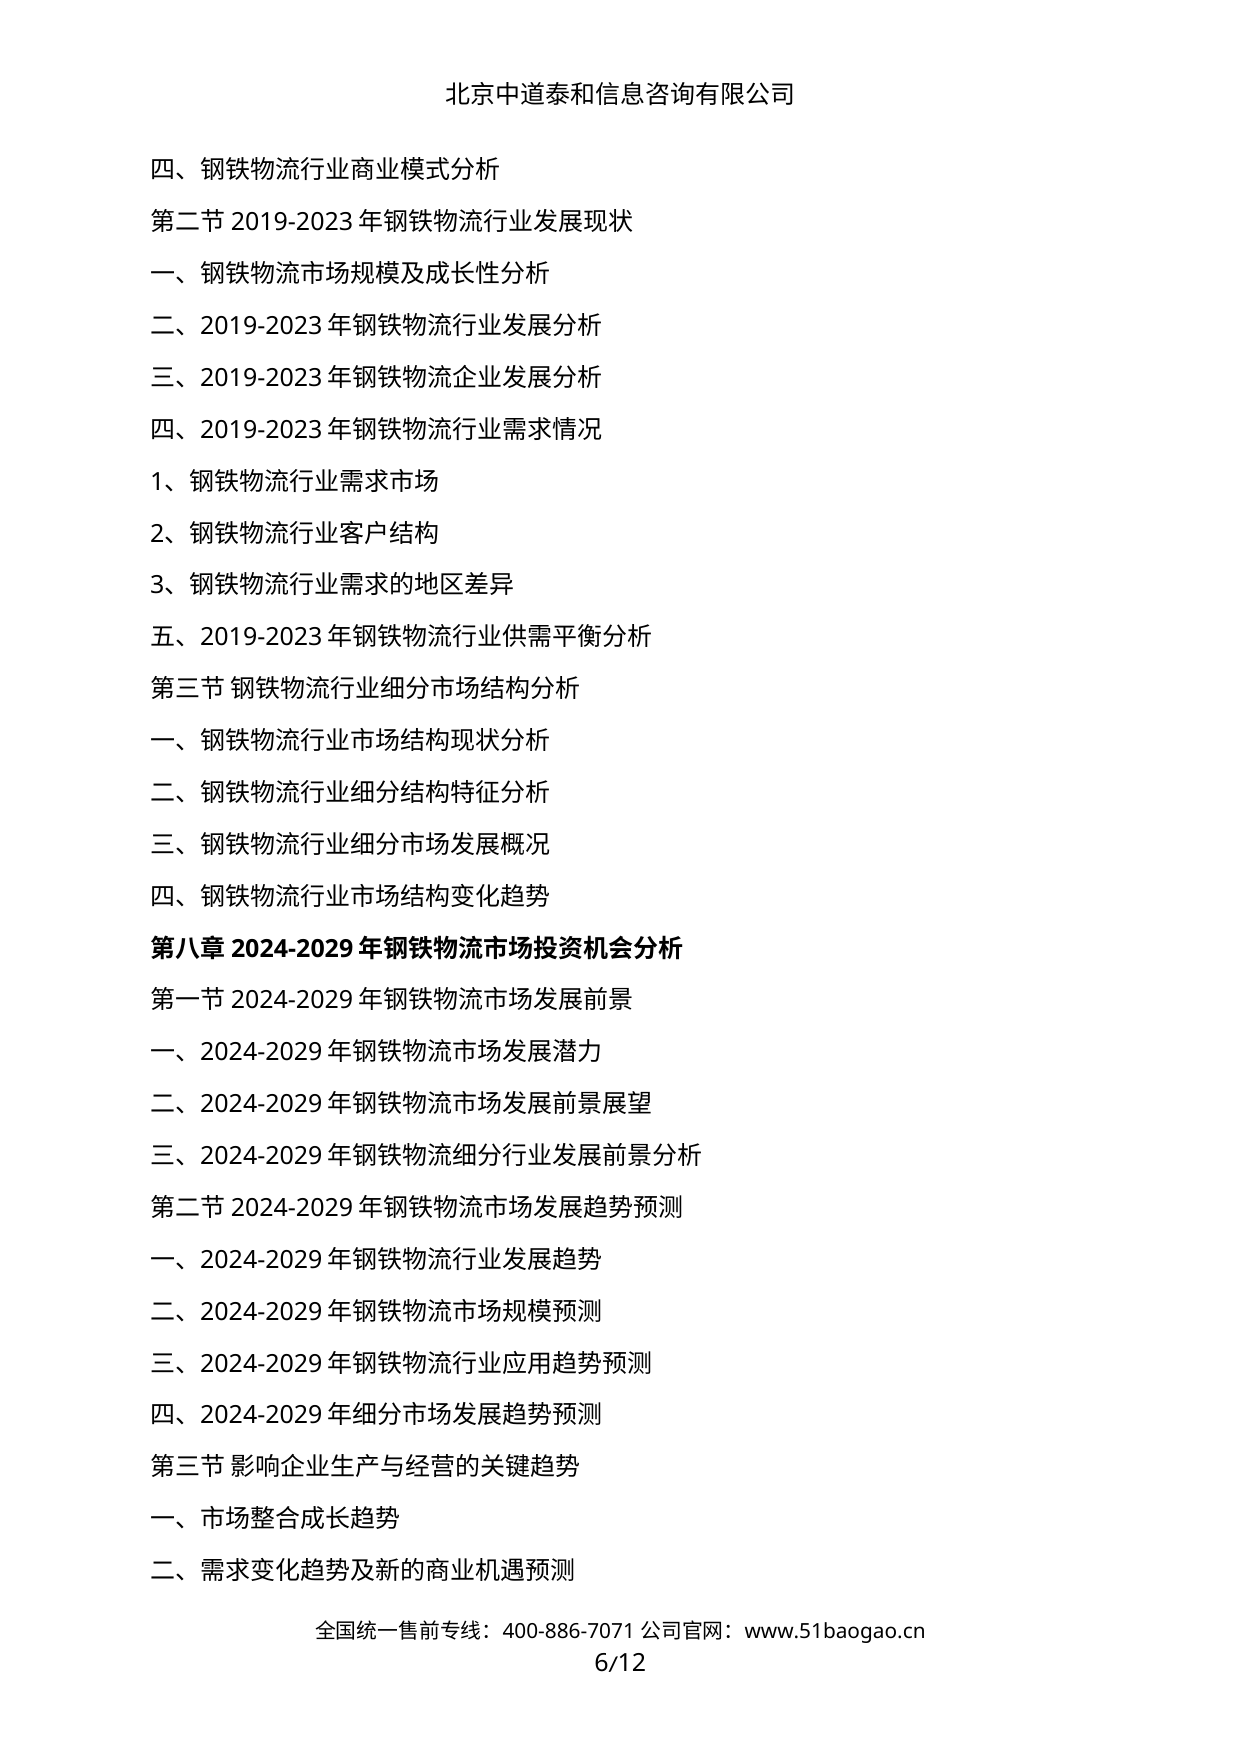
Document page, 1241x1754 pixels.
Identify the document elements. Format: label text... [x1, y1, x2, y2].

text 第二节 2024-2029年钢铁物流市场发展趋势预测 [150, 1187, 1090, 1224]
text 第三节 影响企业生产与经营的关键趋势 [150, 1447, 1090, 1483]
text 五、2019-2023年钢铁物流行业供需平衡分析 [150, 617, 1090, 653]
text 第一节 2024-2029年钢铁物流市场发展前景 [150, 980, 1090, 1016]
text 第三节 钢铁物流行业细分市场结构分析 [150, 669, 1090, 705]
text 四、钢铁物流行业商业模式分析 [150, 150, 1090, 186]
text 一、2024-2029年钢铁物流市场发展潜力 [150, 1032, 1090, 1068]
text 第二节 2019-2023年钢铁物流行业发展现状 [150, 202, 1090, 238]
text 三、钢铁物流行业细分市场发展概况 [150, 824, 1090, 861]
text 二、需求变化趋势及新的商业机遇预测 [150, 1551, 1090, 1587]
text 一、市场整合成长趋势 [150, 1499, 1090, 1535]
text 3、钢铁物流行业需求的地区差异 [150, 565, 1090, 601]
text 一、钢铁物流行业市场结构现状分析 [150, 721, 1090, 757]
text 四、钢铁物流行业市场结构变化趋势 [150, 876, 1090, 912]
text 二、2019-2023年钢铁物流行业发展分析 [150, 306, 1090, 342]
text 四、2024-2029年细分市场发展趋势预测 [150, 1395, 1090, 1431]
text 一、钢铁物流市场规模及成长性分析 [150, 254, 1090, 290]
text 三、2019-2023年钢铁物流企业发展分析 [150, 357, 1090, 394]
text 三、2024-2029年钢铁物流行业应用趋势预测 [150, 1343, 1090, 1379]
text 第八章 2024-2029年钢铁物流市场投资机会分析 [150, 928, 1090, 964]
text 2、钢铁物流行业客户结构 [150, 513, 1090, 549]
text 二、2024-2029年钢铁物流市场规模预测 [150, 1291, 1090, 1327]
text 三、2024-2029年钢铁物流细分行业发展前景分析 [150, 1136, 1090, 1172]
text 1、钢铁物流行业需求市场 [150, 461, 1090, 497]
text 四、2019-2023年钢铁物流行业需求情况 [150, 409, 1090, 446]
text 二、2024-2029年钢铁物流市场发展前景展望 [150, 1084, 1090, 1120]
text 二、钢铁物流行业细分结构特征分析 [150, 772, 1090, 809]
text 一、2024-2029年钢铁物流行业发展趋势 [150, 1239, 1090, 1276]
